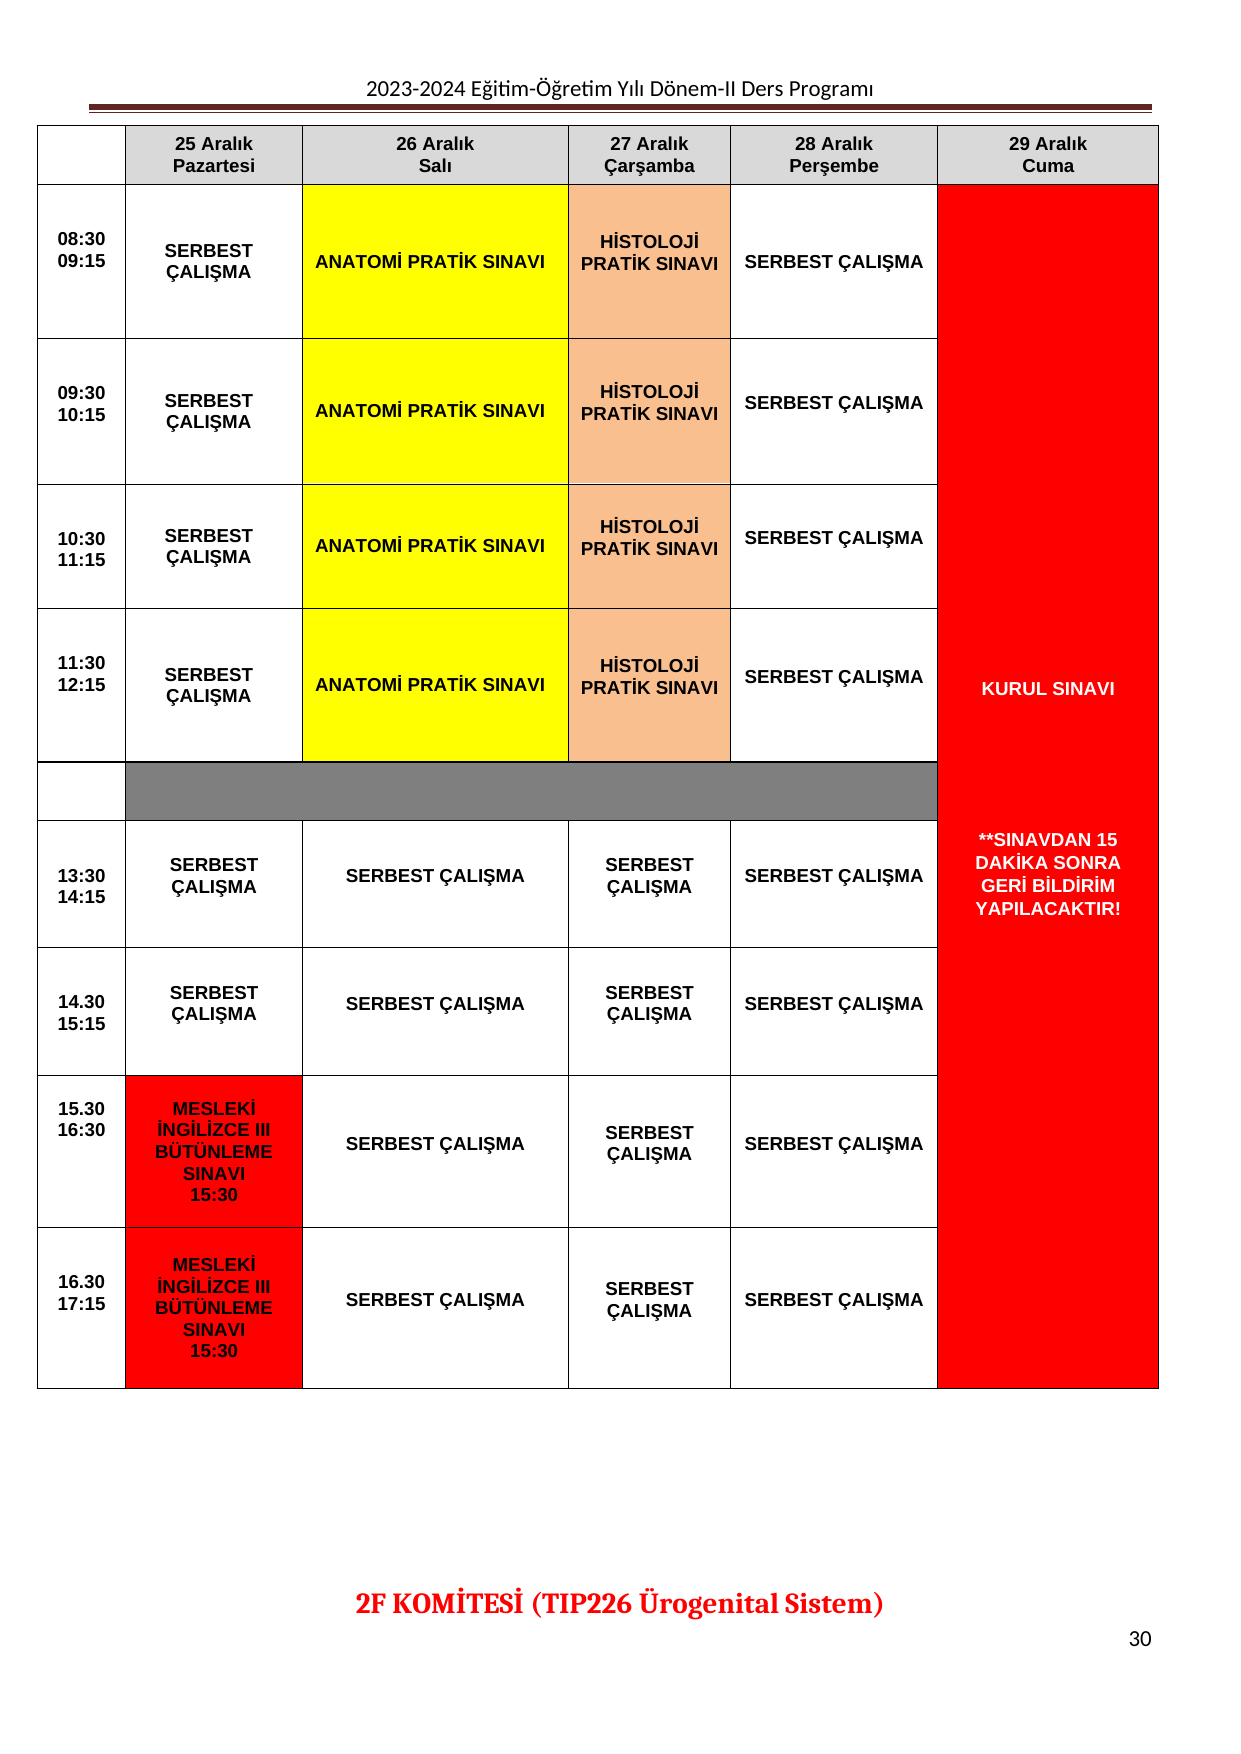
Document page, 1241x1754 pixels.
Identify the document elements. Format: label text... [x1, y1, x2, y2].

table_cell SERBEST ÇALIŞMA [569, 1076, 730, 1227]
table_cell SERBEST ÇALIŞMA [126, 185, 302, 338]
table_cell 25 Aralık Pazartesi [126, 126, 302, 184]
table_cell ANATOMİ PRATİK SINAVI [303, 485, 568, 608]
table_cell ANATOMİ PRATİK SINAVI [303, 339, 568, 483]
table_cell 13:30 14:15 [38, 821, 125, 947]
table_cell 27 Aralık Çarşamba [569, 126, 730, 184]
table_cell SERBEST ÇALIŞMA [126, 948, 302, 1075]
table_cell 15.30 16:30 [38, 1076, 125, 1227]
table_cell SERBEST ÇALIŞMA [126, 339, 302, 483]
table_cell 10:30 11:15 [38, 485, 125, 608]
table_cell KURUL SINAVI **SINAVDAN 15 DAKİKA SONRA GERİ BİLDİRİM YAPILACAKTIR! [938, 185, 1158, 1388]
table_cell SERBEST ÇALIŞMA [731, 1228, 937, 1388]
table_cell 11:30 12:15 [38, 609, 125, 761]
table_cell SERBEST ÇALIŞMA [303, 1076, 568, 1227]
table_cell SERBEST ÇALIŞMA [303, 821, 568, 947]
table_cell SERBEST ÇALIŞMA [731, 821, 937, 947]
table_cell HİSTOLOJİ PRATİK SINAVI [569, 185, 730, 338]
table_cell SERBEST ÇALIŞMA [731, 185, 937, 338]
table_cell MESLEKİ İNGİLİZCE III BÜTÜNLEME SINAVI 15:30 [126, 1076, 302, 1227]
table_cell 29 Aralık Cuma [938, 126, 1158, 184]
table_cell SERBEST ÇALIŞMA [126, 485, 302, 608]
table_cell ANATOMİ PRATİK SINAVI [303, 609, 568, 761]
table_cell SERBEST ÇALIŞMA [126, 609, 302, 761]
table_cell ANATOMİ PRATİK SINAVI [303, 185, 568, 338]
table_cell SERBEST ÇALIŞMA [569, 821, 730, 947]
table_cell SERBEST ÇALIŞMA [731, 485, 937, 608]
table_cell 26 Aralık Salı [303, 126, 568, 184]
table_cell 08:30 09:15 [38, 185, 125, 338]
table_cell 14.30 15:15 [38, 948, 125, 1075]
table_cell HİSTOLOJİ PRATİK SINAVI [569, 339, 730, 483]
table_cell SERBEST ÇALIŞMA [126, 821, 302, 947]
table_cell MESLEKİ İNGİLİZCE III BÜTÜNLEME SINAVI 15:30 [126, 1228, 302, 1388]
table_cell [38, 126, 125, 184]
table_cell SERBEST ÇALIŞMA [303, 948, 568, 1075]
text 2F KOMİTESİ (TIP226 Ürogenital Sistem) [89, 1588, 1152, 1621]
table_cell [126, 763, 937, 820]
table_cell SERBEST ÇALIŞMA [569, 948, 730, 1075]
table_cell SERBEST ÇALIŞMA [731, 339, 937, 483]
table_cell HİSTOLOJİ PRATİK SINAVI [569, 485, 730, 608]
table_cell SERBEST ÇALIŞMA [731, 1076, 937, 1227]
table_cell HİSTOLOJİ PRATİK SINAVI [569, 609, 730, 761]
table_cell 09:30 10:15 [38, 339, 125, 483]
table_cell [38, 763, 125, 820]
table_cell 16.30 17:15 [38, 1228, 125, 1388]
table_cell SERBEST ÇALIŞMA [303, 1228, 568, 1388]
table_cell 28 Aralık Perşembe [731, 126, 937, 184]
table_cell SERBEST ÇALIŞMA [569, 1228, 730, 1388]
table_cell SERBEST ÇALIŞMA [731, 948, 937, 1075]
table_cell SERBEST ÇALIŞMA [731, 609, 937, 761]
